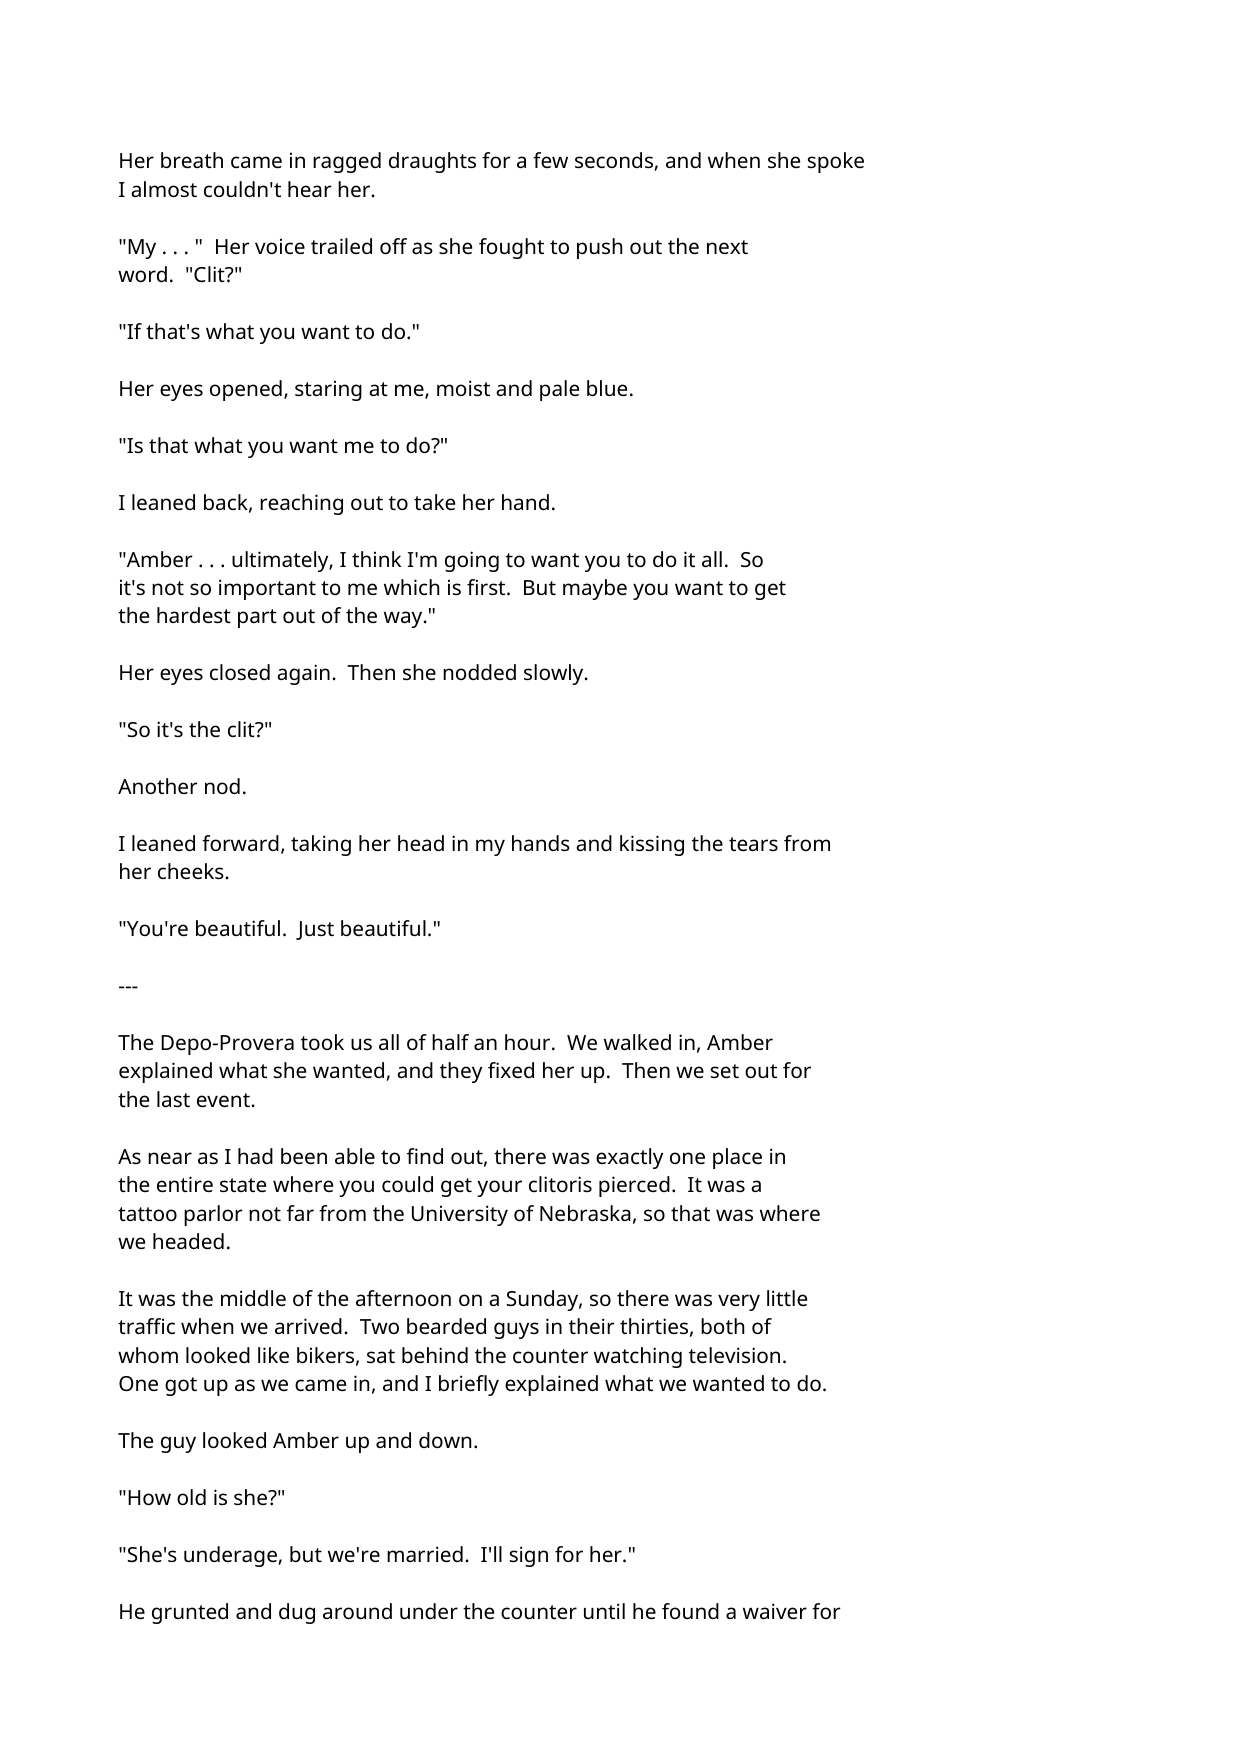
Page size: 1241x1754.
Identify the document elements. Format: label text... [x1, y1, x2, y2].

text Her eyes closed again. Then she nodded slowly. [118, 658, 1122, 687]
text it's not so important to me which is first. But maybe you want to get [118, 573, 1122, 602]
text The Depo-Provera took us all of half an hour. We walked in, Amber [118, 1028, 1122, 1057]
text traffic when we arrived. Two bearded guys in their thirties, both of [118, 1312, 1122, 1341]
text Her breath came in ragged draughts for a few seconds, and when she spoke [118, 147, 1122, 175]
text the entire state where you could get your clitoris pierced. It was a [118, 1170, 1122, 1199]
text explained what she wanted, and they fixed her up. Then we set out for [118, 1057, 1122, 1085]
text --- [118, 971, 1122, 1000]
text I leaned back, reaching out to take her hand. [118, 488, 1122, 516]
text "She's underage, but we're married. I'll sign for her." [118, 1540, 1122, 1568]
text "Amber . . . ultimately, I think I'm going to want you to do it all. So [118, 545, 1122, 573]
text word. "Clit?" [118, 260, 1122, 289]
text Another nod. [118, 772, 1122, 801]
text It was the middle of the afternoon on a Sunday, so there was very little [118, 1284, 1122, 1312]
text "How old is she?" [118, 1483, 1122, 1512]
text Her eyes opened, staring at me, moist and pale blue. [118, 374, 1122, 402]
text "So it's the clit?" [118, 715, 1122, 744]
text "Is that what you want me to do?" [118, 431, 1122, 459]
text The guy looked Amber up and down. [118, 1426, 1122, 1455]
text we headed. [118, 1227, 1122, 1256]
text tattoo parlor not far from the University of Nebraska, so that was where [118, 1199, 1122, 1227]
text He grunted and dug around under the counter until he found a waiver for [118, 1597, 1122, 1625]
text "My . . . " Her voice trailed off as she fought to push out the next [118, 232, 1122, 260]
text I leaned forward, taking her head in my hands and kissing the tears from [118, 829, 1122, 857]
text "You're beautiful. Just beautiful." [118, 914, 1122, 943]
text I almost couldn't hear her. [118, 175, 1122, 203]
text One got up as we came in, and I briefly explained what we wanted to do. [118, 1369, 1122, 1398]
text her cheeks. [118, 857, 1122, 886]
text whom looked like bikers, sat behind the counter watching television. [118, 1341, 1122, 1369]
text "If that's what you want to do." [118, 317, 1122, 346]
text the last event. [118, 1085, 1122, 1113]
text As near as I had been able to find out, there was exactly one place in [118, 1142, 1122, 1170]
text the hardest part out of the way." [118, 602, 1122, 630]
